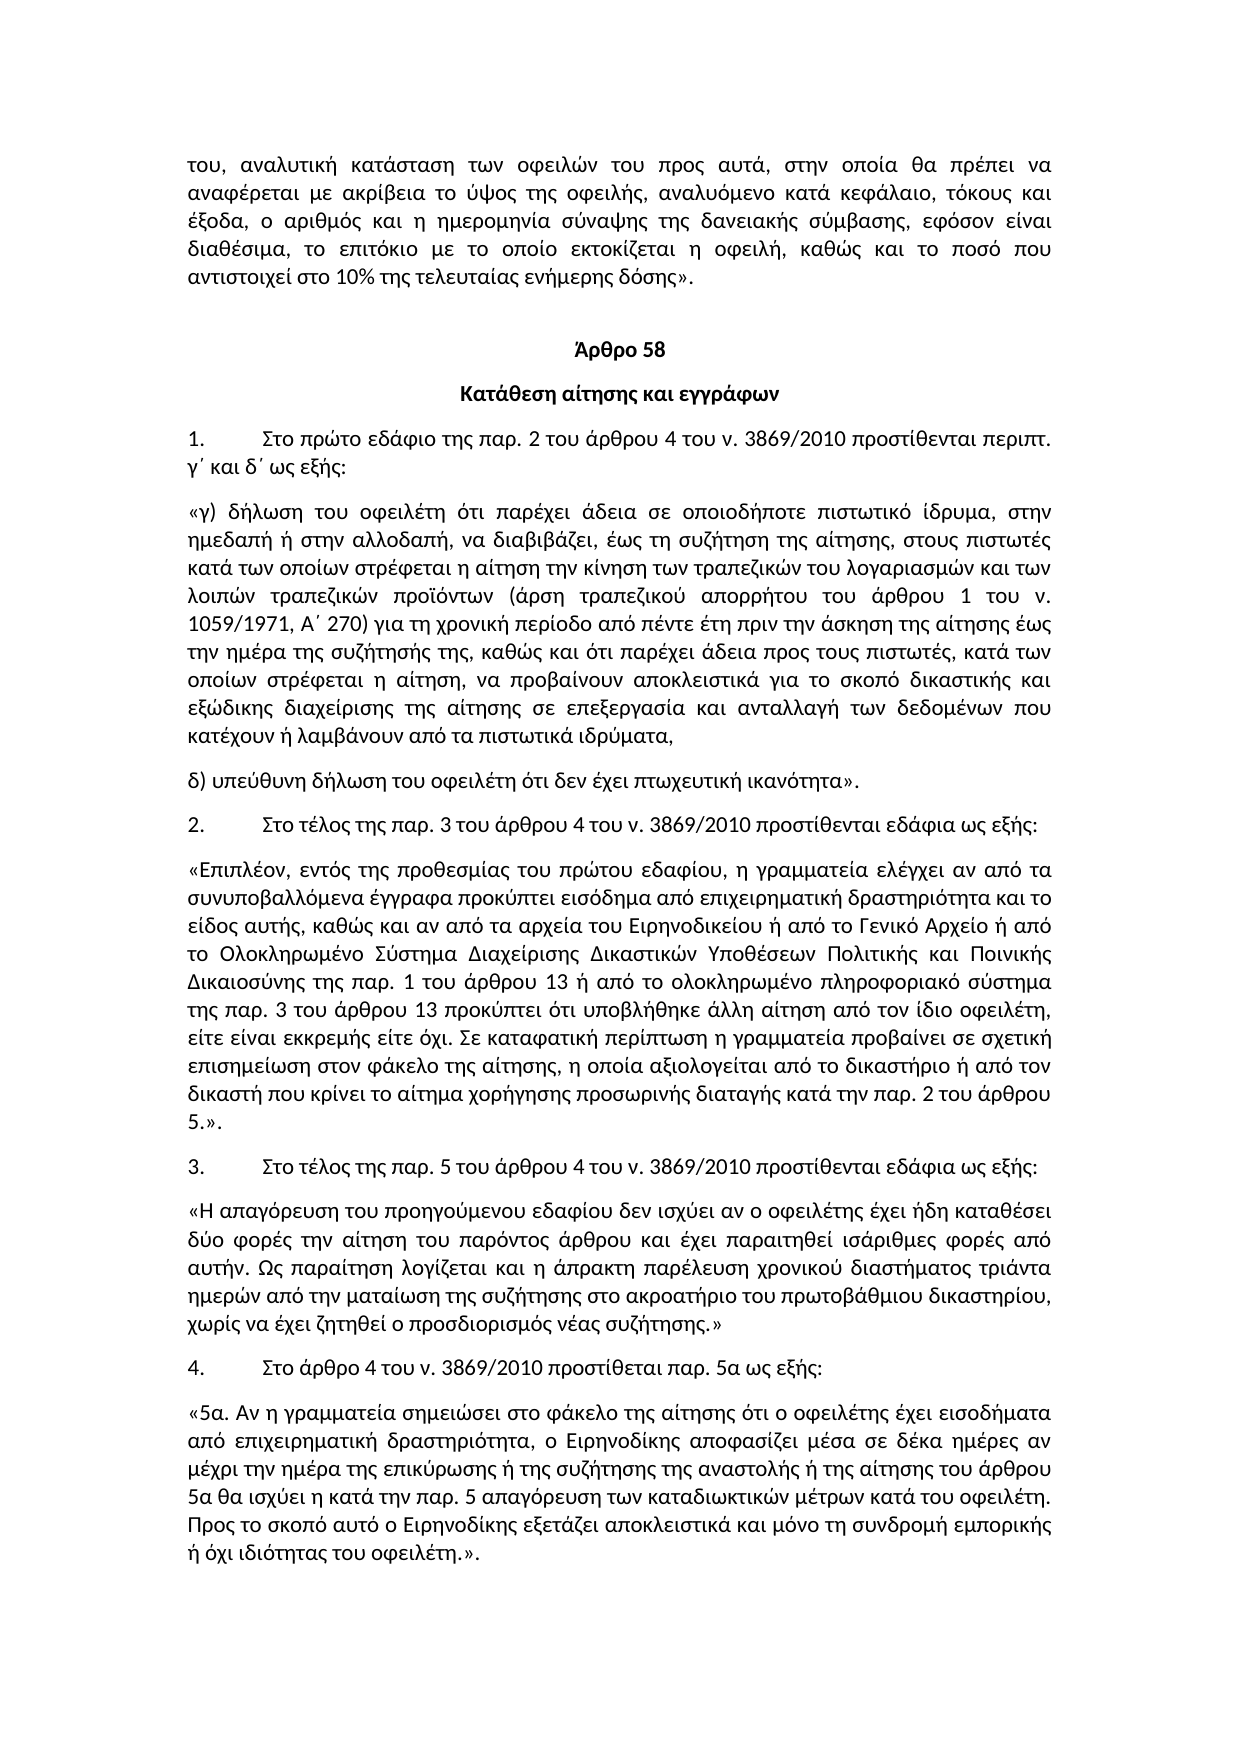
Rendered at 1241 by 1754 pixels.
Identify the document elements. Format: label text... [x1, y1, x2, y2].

text «Επιπλέον, εντός της προθεσμίας του πρώτου εδαφίου, η γραμματεία ελέγχει αν από τα συνυποβαλλόμενα έγγραφα προκύπτει εισόδημα από επιχειρηματική δραστηριότητα και το είδος αυτής, καθώς και αν από τα αρχεία του Ειρηνοδικείου ή από το Γενικό Αρχείο ή από το Ολοκληρωμένο Σύστημα Διαχείρισης Δικαστικών Υποθέσεων Πολιτικής και Ποινικής Δικαιοσύνης της παρ. 1 του άρθρου 13 ή από το ολοκληρωμένο πληροφοριακό σύστημα της παρ. 3 του άρθρου 13 προκύπτει ότι υποβλήθηκε άλλη αίτηση από τον ίδιο οφειλέτη, είτε είναι εκκρεμής είτε όχι. Σε καταφατική περίπτωση η γραμματεία προβαίνει σε σχετική επισημείωση στον φάκελο της αίτησης, η οποία αξιολογείται από το δικαστήριο ή από τον δικαστή που κρίνει το αίτημα χορήγησης προσωρινής διαταγής κατά την παρ. 2 του άρθρου 5.». [187, 855, 1053, 1135]
text «Η απαγόρευση του προηγούμενου εδαφίου δεν ισχύει αν ο οφειλέτης έχει ήδη καταθέσει δύο φορές την αίτηση του παρόντος άρθρου και έχει παραιτηθεί ισάριθμες φορές από αυτήν. Ως παραίτηση λογίζεται και η άπρακτη παρέλευση χρονικού διαστήματος τριάντα ημερών από την ματαίωση της συζήτησης στο ακροατήριο του πρωτοβάθμιου δικαστηρίου, χωρίς να έχει ζητηθεί ο προσδιορισμός νέας συζήτησης.» [187, 1197, 1053, 1337]
text Κατάθεση αίτησης και εγγράφων [187, 379, 1053, 407]
text 3. Στο τέλος της παρ. 5 του άρθρου 4 του ν. 3869/2010 προστίθενται εδάφια ως εξής: [187, 1152, 1053, 1180]
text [187, 150, 1053, 290]
text 4. Στο άρθρο 4 του ν. 3869/2010 προστίθεται παρ. 5α ως εξής: [187, 1353, 1053, 1381]
text 2. Στο τέλος της παρ. 3 του άρθρου 4 του ν. 3869/2010 προστίθενται εδάφια ως εξής: [187, 810, 1053, 838]
text 1. Στο πρώτο εδάφιο της παρ. 2 του άρθρου 4 του ν. 3869/2010 προστίθενται περιπτ. γ΄ και δ΄ ως εξής: [187, 424, 1053, 480]
text «5α. Αν η γραμματεία σημειώσει στο φάκελο της αίτησης ότι ο οφειλέτης έχει εισοδήματα από επιχειρηματική δραστηριότητα, ο Ειρηνοδίκης αποφασίζει μέσα σε δέκα ημέρες αν μέχρι την ημέρα της επικύρωσης ή της συζήτησης της αναστολής ή της αίτησης του άρθρου 5α θα ισχύει η κατά την παρ. 5 απαγόρευση των καταδιωκτικών μέτρων κατά του οφειλέτη. Προς το σκοπό αυτό ο Ειρηνοδίκης εξετάζει αποκλειστικά και μόνο τη συνδρομή εμπορικής ή όχι ιδιότητας του οφειλέτη.». [187, 1398, 1053, 1566]
text «γ) δήλωση του οφειλέτη ότι παρέχει άδεια σε οποιοδήποτε πιστωτικό ίδρυμα, στην ημεδαπή ή στην αλλοδαπή, να διαβιβάζει, έως τη συζήτηση της αίτησης, στους πιστωτές κατά των οποίων στρέφεται η αίτηση την κίνηση των τραπεζικών του λογαριασμών και των λοιπών τραπεζικών προϊόντων (άρση τραπεζικού απορρήτου του άρθρου 1 του ν. 1059/1971, Α΄ 270) για τη χρονική περίοδο από πέντε έτη πριν την άσκηση της αίτησης έως την ημέρα της συζήτησής της, καθώς και ότι παρέχει άδεια προς τους πιστωτές, κατά των οποίων στρέφεται η αίτηση, να προβαίνουν αποκλειστικά για το σκοπό δικαστικής και εξώδικης διαχείρισης της αίτησης σε επεξεργασία και ανταλλαγή των δεδομένων που κατέχουν ή λαμβάνουν από τα πιστωτικά ιδρύματα, [187, 497, 1053, 749]
text δ) υπεύθυνη δήλωση του οφειλέτη ότι δεν έχει πτωχευτική ικανότητα». [187, 766, 1053, 794]
text Άρθρο 58 [187, 335, 1053, 363]
